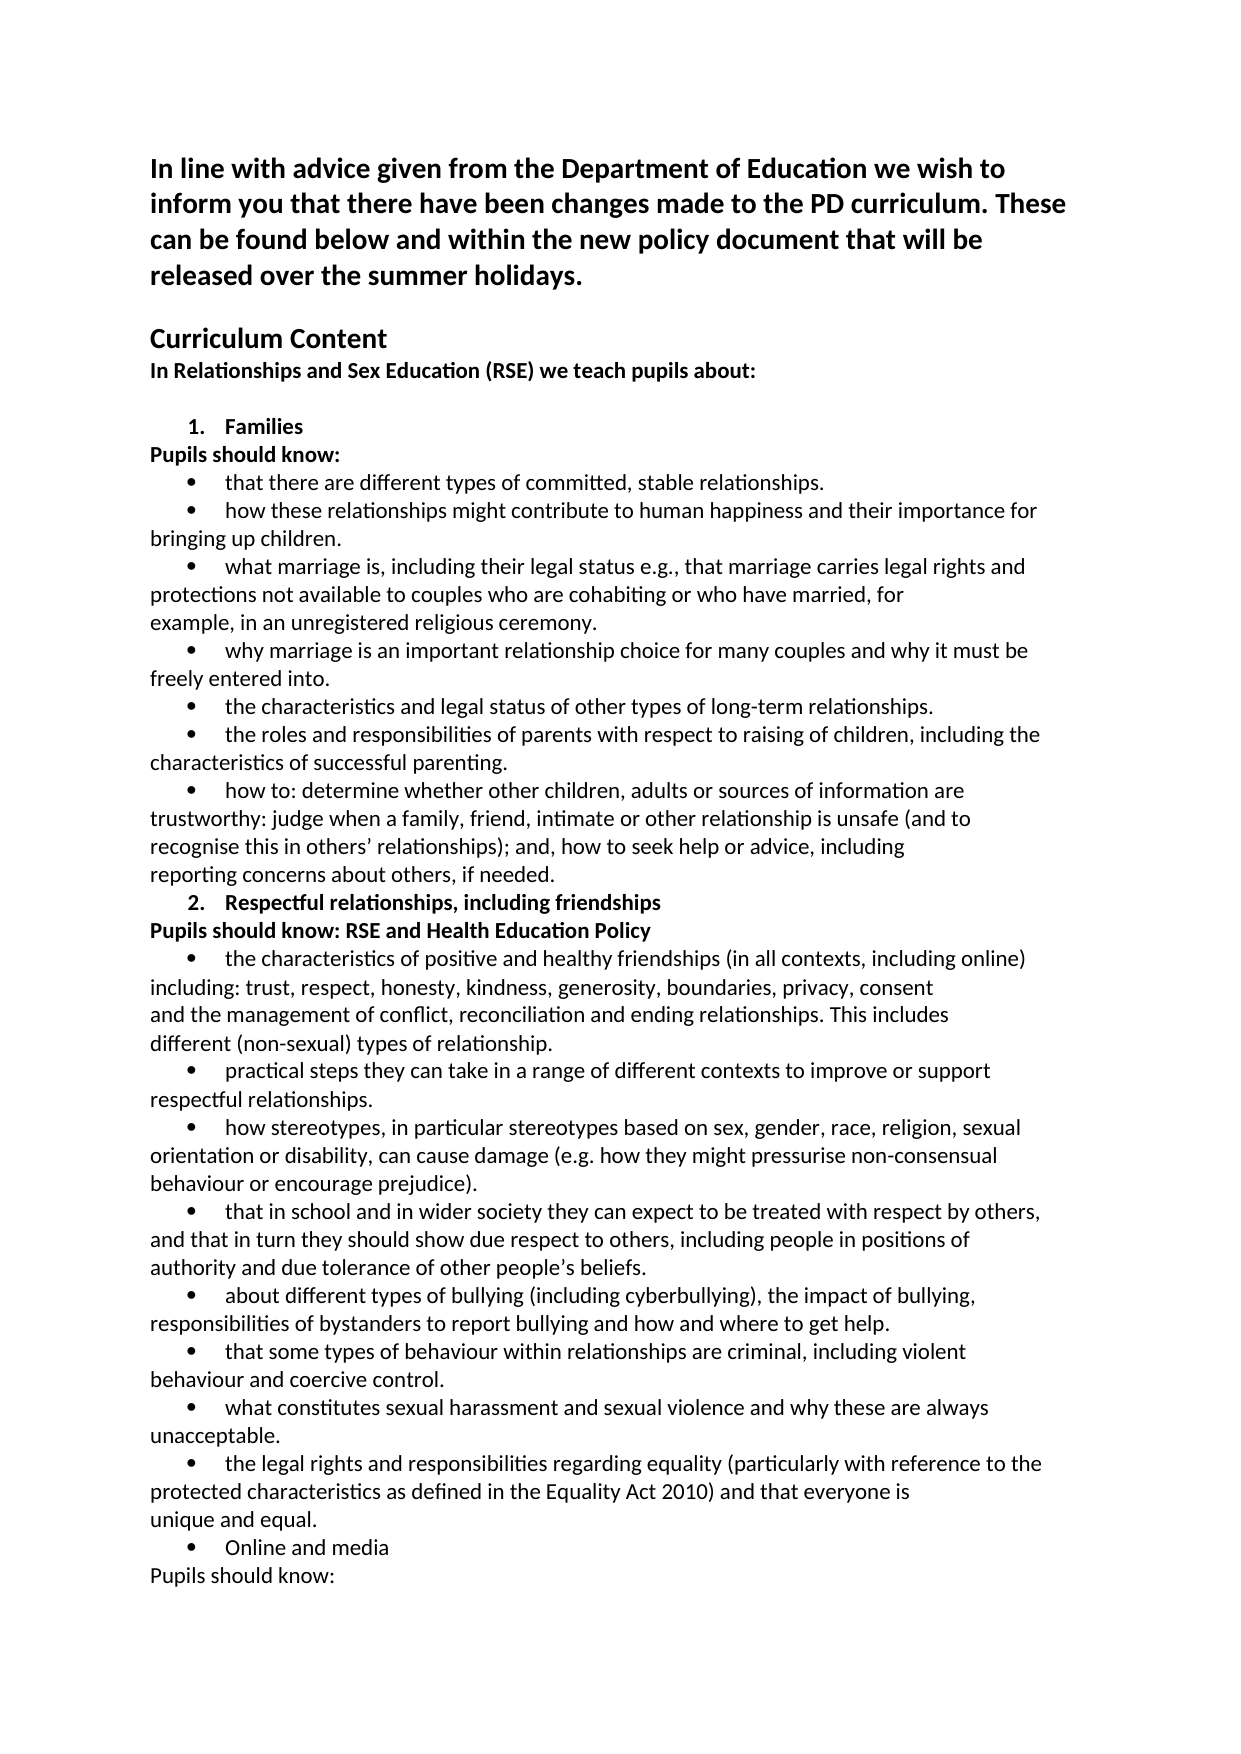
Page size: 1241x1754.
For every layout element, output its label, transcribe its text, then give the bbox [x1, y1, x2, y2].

text protections not available to couples who are cohabiting or who have married, for [150, 580, 1090, 608]
text orientation or disability, can cause damage (e.g. how they might pressurise non-consensual behaviour or encourage prejudice). [150, 1141, 1090, 1197]
list Respectful relationships, including friendships [187, 888, 1090, 917]
text Curriculum Content [150, 321, 1090, 356]
list the characteristics and legal status of other types of long-term relationships. [187, 692, 1090, 720]
list what marriage is, including their legal status e.g., that marriage carries legal rights and [187, 552, 1090, 580]
text example, in an unregistered religious ceremony. [150, 608, 1090, 636]
list practical steps they can take in a range of different contexts to improve or support [187, 1057, 1090, 1085]
list how these relationships might contribute to human happiness and their importance for [187, 496, 1090, 524]
text freely entered into. [150, 664, 1090, 692]
text behaviour and coercive control. [150, 1365, 1090, 1393]
text and that in turn they should show due respect to others, including people in positions of [150, 1225, 1090, 1253]
text respectful relationships. [150, 1085, 1090, 1113]
text different (non-sexual) types of relationship. [150, 1029, 1090, 1057]
list Families [187, 412, 1090, 440]
text bringing up children. [150, 524, 1090, 552]
text reporting concerns about others, if needed. [150, 861, 1090, 888]
text In Relationships and Sex Education (RSE) we teach pupils about: [150, 356, 1090, 384]
text trustworthy: judge when a family, friend, intimate or other relationship is unsafe (and to [150, 804, 1090, 832]
list what constitutes sexual harassment and sexual violence and why these are always [187, 1393, 1090, 1421]
text characteristics of successful parenting. [150, 748, 1090, 776]
list how stereotypes, in particular stereotypes based on sex, gender, race, religion, sexual [187, 1113, 1090, 1141]
list the legal rights and responsibilities regarding equality (particularly with reference to the [187, 1449, 1090, 1477]
list why marriage is an important relationship choice for many couples and why it must be [187, 636, 1090, 664]
text Pupils should know: [150, 440, 1090, 468]
text recognise this in others’ relationships); and, how to seek help or advice, including [150, 832, 1090, 861]
text Pupils should know: RSE and Health Education Policy [150, 917, 1090, 944]
text and the management of conflict, reconciliation and ending relationships. This includes [150, 1001, 1090, 1029]
text Pupils should know: [150, 1561, 1090, 1589]
text responsibilities of bystanders to report bullying and how and where to get help. [150, 1309, 1090, 1337]
list about different types of bullying (including cyberbullying), the impact of bullying, [187, 1281, 1090, 1309]
list Online and media [187, 1533, 1090, 1561]
list that there are different types of committed, stable relationships. [187, 468, 1090, 496]
text authority and due tolerance of other people’s beliefs. [150, 1253, 1090, 1281]
list how to: determine whether other children, adults or sources of information are [187, 776, 1090, 804]
list the characteristics of positive and healthy friendships (in all contexts, including online) [187, 944, 1090, 973]
text protected characteristics as defined in the Equality Act 2010) and that everyone is [150, 1477, 1090, 1505]
text unacceptable. [150, 1421, 1090, 1449]
list that in school and in wider society they can expect to be treated with respect by others, [187, 1197, 1090, 1225]
list the roles and responsibilities of parents with respect to raising of children, including the [187, 720, 1090, 748]
text In line with advice given from the Department of Education we wish to inform you that there have been changes made to the PD curriculum. These can be found below and within the new policy document that will be released over the summer holidays. [150, 150, 1090, 292]
text unique and equal. [150, 1505, 1090, 1533]
text including: trust, respect, honesty, kindness, generosity, boundaries, privacy, consent [150, 973, 1090, 1001]
list that some types of behaviour within relationships are criminal, including violent [187, 1337, 1090, 1365]
